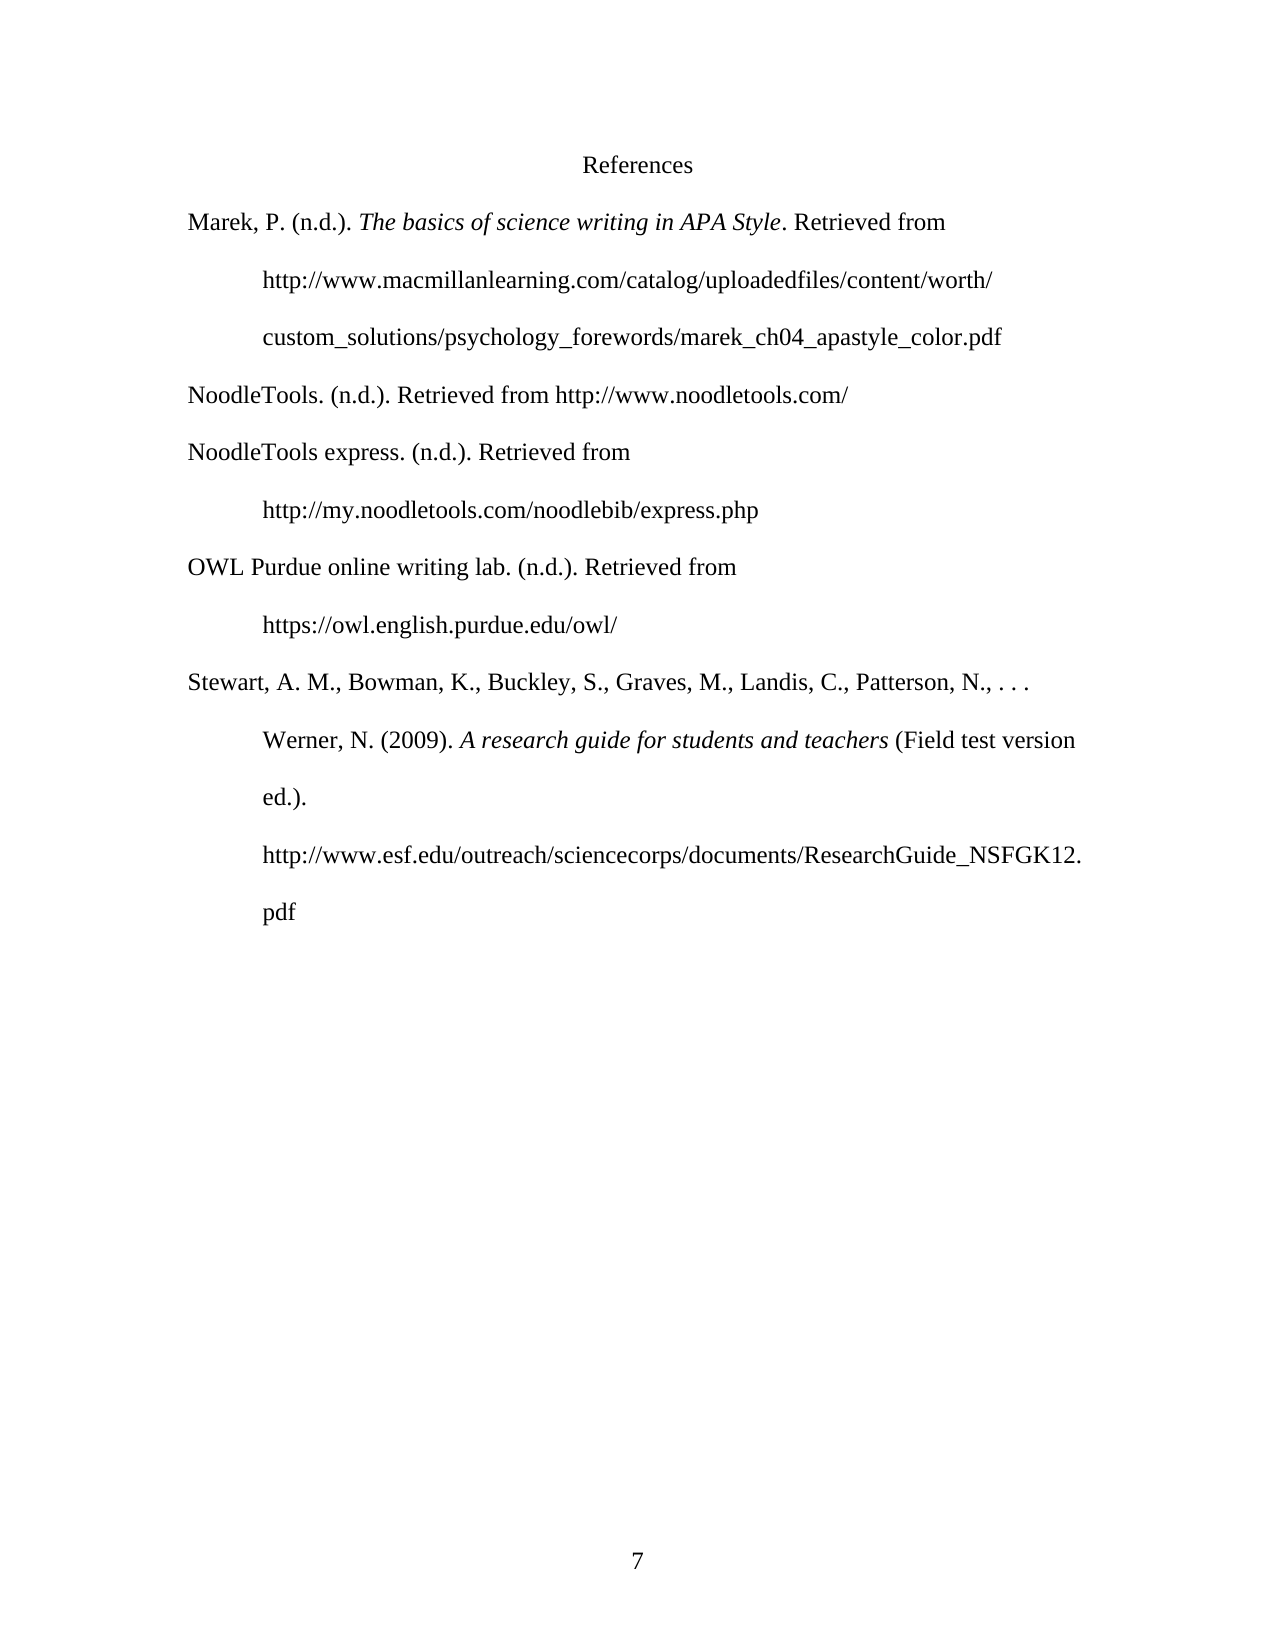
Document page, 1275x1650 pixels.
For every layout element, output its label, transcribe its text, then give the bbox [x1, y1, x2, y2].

text NoodleTools. (n.d.). Retrieved from http://www.noodletools.com/ [187, 380, 1087, 409]
text Marek, P. (n.d.). The basics of science writing in APA Style. Retrieved from http://www.macmillanlearning.com/catalog/uploadedfiles/content/worth/custom_solutions/psychology_forewords/marek_ch04_apastyle_color.pdf [187, 207, 1087, 351]
text References [187, 150, 1087, 179]
text NoodleTools express. (n.d.). Retrieved from http://my.noodletools.com/noodlebib/express.php [187, 437, 1087, 524]
text Stewart, A. M., Bowman, K., Buckley, S., Graves, M., Landis, C., Patterson, N., . . . Werner, N. (2009). A research guide for students and teachers (Field test version ed.). http://www.esf.edu/outreach/sciencecorps/documents/ResearchGuide_NSFGK12.pdf [187, 667, 1087, 926]
text OWL Purdue online writing lab. (n.d.). Retrieved from https://owl.english.purdue.edu/owl/ [187, 552, 1087, 639]
